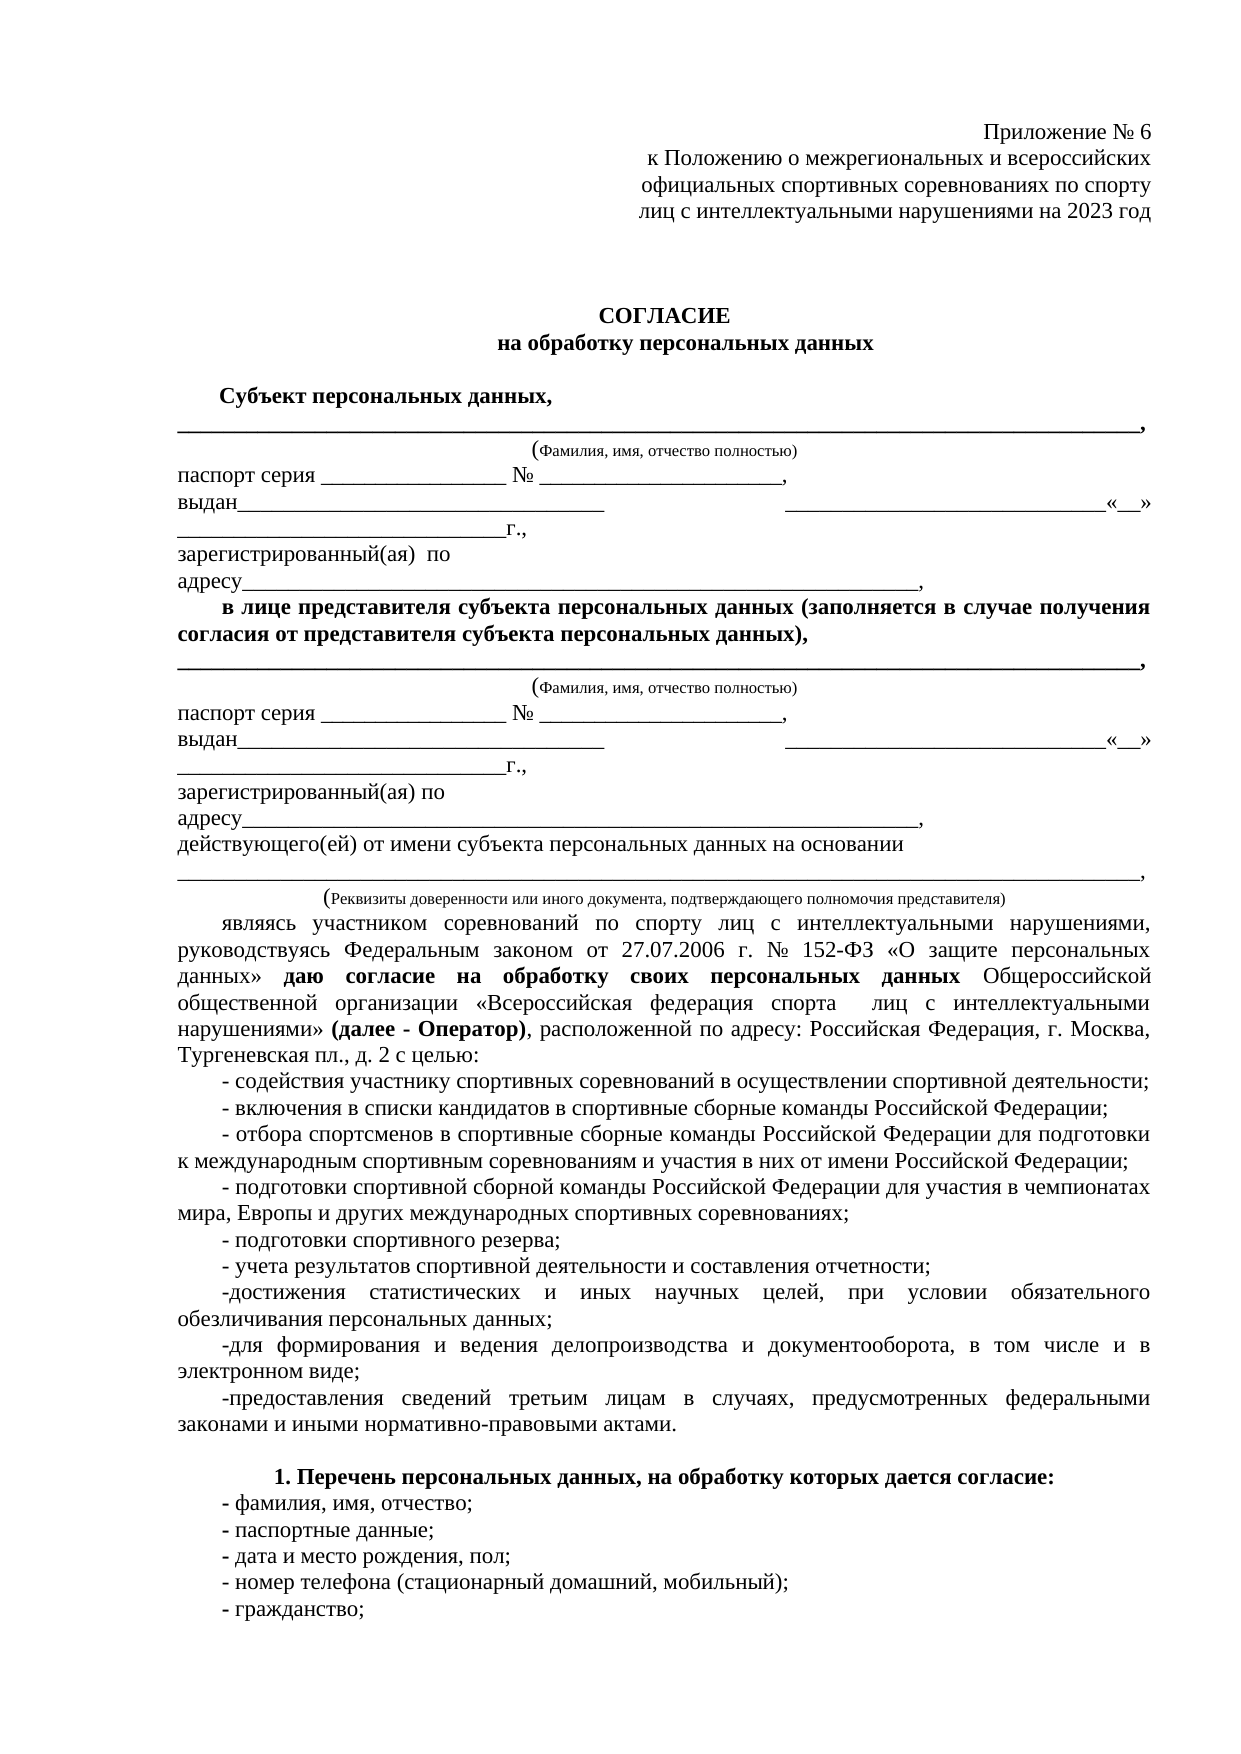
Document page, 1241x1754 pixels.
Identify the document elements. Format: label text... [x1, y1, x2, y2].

text являясь участником соревнований по спорту лиц с интеллектуальными нарушениями, руководствуясь Федеральным законом от 27.07.2006 г. № 152-ФЗ «О защите персональных данных» даю согласие на обработку своих персональных данных Общероссийской общественной организации «Всероссийская федерация спорта лиц с интеллектуальными нарушениями» (далее - Оператор), расположенной по адресу: Российская Федерация, г. Москва, Тургеневская пл., д. 2 с целью: [177, 909, 1152, 1068]
text ____________________________________________________________________________________, [177, 409, 1152, 435]
text на обработку персональных данных [177, 329, 1152, 355]
text - включения в списки кандидатов в спортивные сборные команды Российской Федерации; [177, 1094, 1152, 1120]
text - подготовки спортивного резерва; [177, 1226, 1152, 1252]
text СОГЛАСИЕ [177, 303, 1152, 329]
text -для формирования и ведения делопроизводства и документооборота, в том числе и в электронном виде; [177, 1331, 1152, 1384]
text паспорт серия № , выдан________________________________ ____________________________«__» г., [177, 699, 1152, 778]
text лиц с интеллектуальными нарушениями на 2023 год [177, 197, 1152, 223]
text -достижения статистических и иных научных целей, при условии обязательного обезличивания персональных данных; [177, 1278, 1152, 1331]
text зарегистрированный(ая) по адресу___________________________________________________________, [177, 778, 1152, 830]
text к Положению о межрегиональных и всероссийских [177, 144, 1152, 171]
text действующего(ей) от имени субъекта персональных данных на основании ____________________________________________________________________________________, [177, 830, 1152, 883]
text (Фамилия, имя, отчество полностью) [177, 435, 1152, 461]
text Приложение № 6 [177, 118, 1152, 144]
text 1. Перечень персональных данных, на обработку которых дается согласие: [177, 1463, 1152, 1489]
text - содействия участнику спортивных соревнований в осуществлении спортивной деятельности; [177, 1068, 1152, 1094]
text в лице представителя субъекта персональных данных (заполняется в случае получения согласия от представителя субъекта персональных данных), [177, 593, 1152, 646]
text (Реквизиты доверенности или иного документа, подтверждающего полномочия представителя) [177, 883, 1152, 909]
text паспорт серия № , выдан________________________________ ____________________________«__» г., [177, 461, 1152, 541]
text - отбора спортсменов в спортивные сборные команды Российской Федерации для подготовки к международным спортивным соревнованиям и участия в них от имени Российской Федерации; [177, 1120, 1152, 1173]
text (Фамилия, имя, отчество полностью) [177, 672, 1152, 699]
text - гражданство; [177, 1595, 1152, 1621]
text - фамилия, имя, отчество; [177, 1489, 1152, 1516]
text зарегистрированный(ая) по адресу___________________________________________________________, [177, 541, 1152, 593]
text - подготовки спортивной сборной команды Российской Федерации для участия в чемпионатах мира, Европы и других международных спортивных соревнованиях; [177, 1173, 1152, 1226]
text - учета результатов спортивной деятельности и составления отчетности; [177, 1252, 1152, 1278]
text - номер телефона (стационарный домашний, мобильный); [177, 1568, 1152, 1595]
text ____________________________________________________________________________________, [177, 646, 1152, 672]
text - паспортные данные; [177, 1516, 1152, 1542]
text - дата и место рождения, пол; [177, 1542, 1152, 1568]
text Субъект персональных данных, [177, 382, 1152, 409]
text официальных спортивных соревнованиях по спорту [177, 171, 1152, 197]
text -предоставления сведений третьим лицам в случаях, предусмотренных федеральными законами и иными нормативно-правовыми актами. [177, 1384, 1152, 1437]
